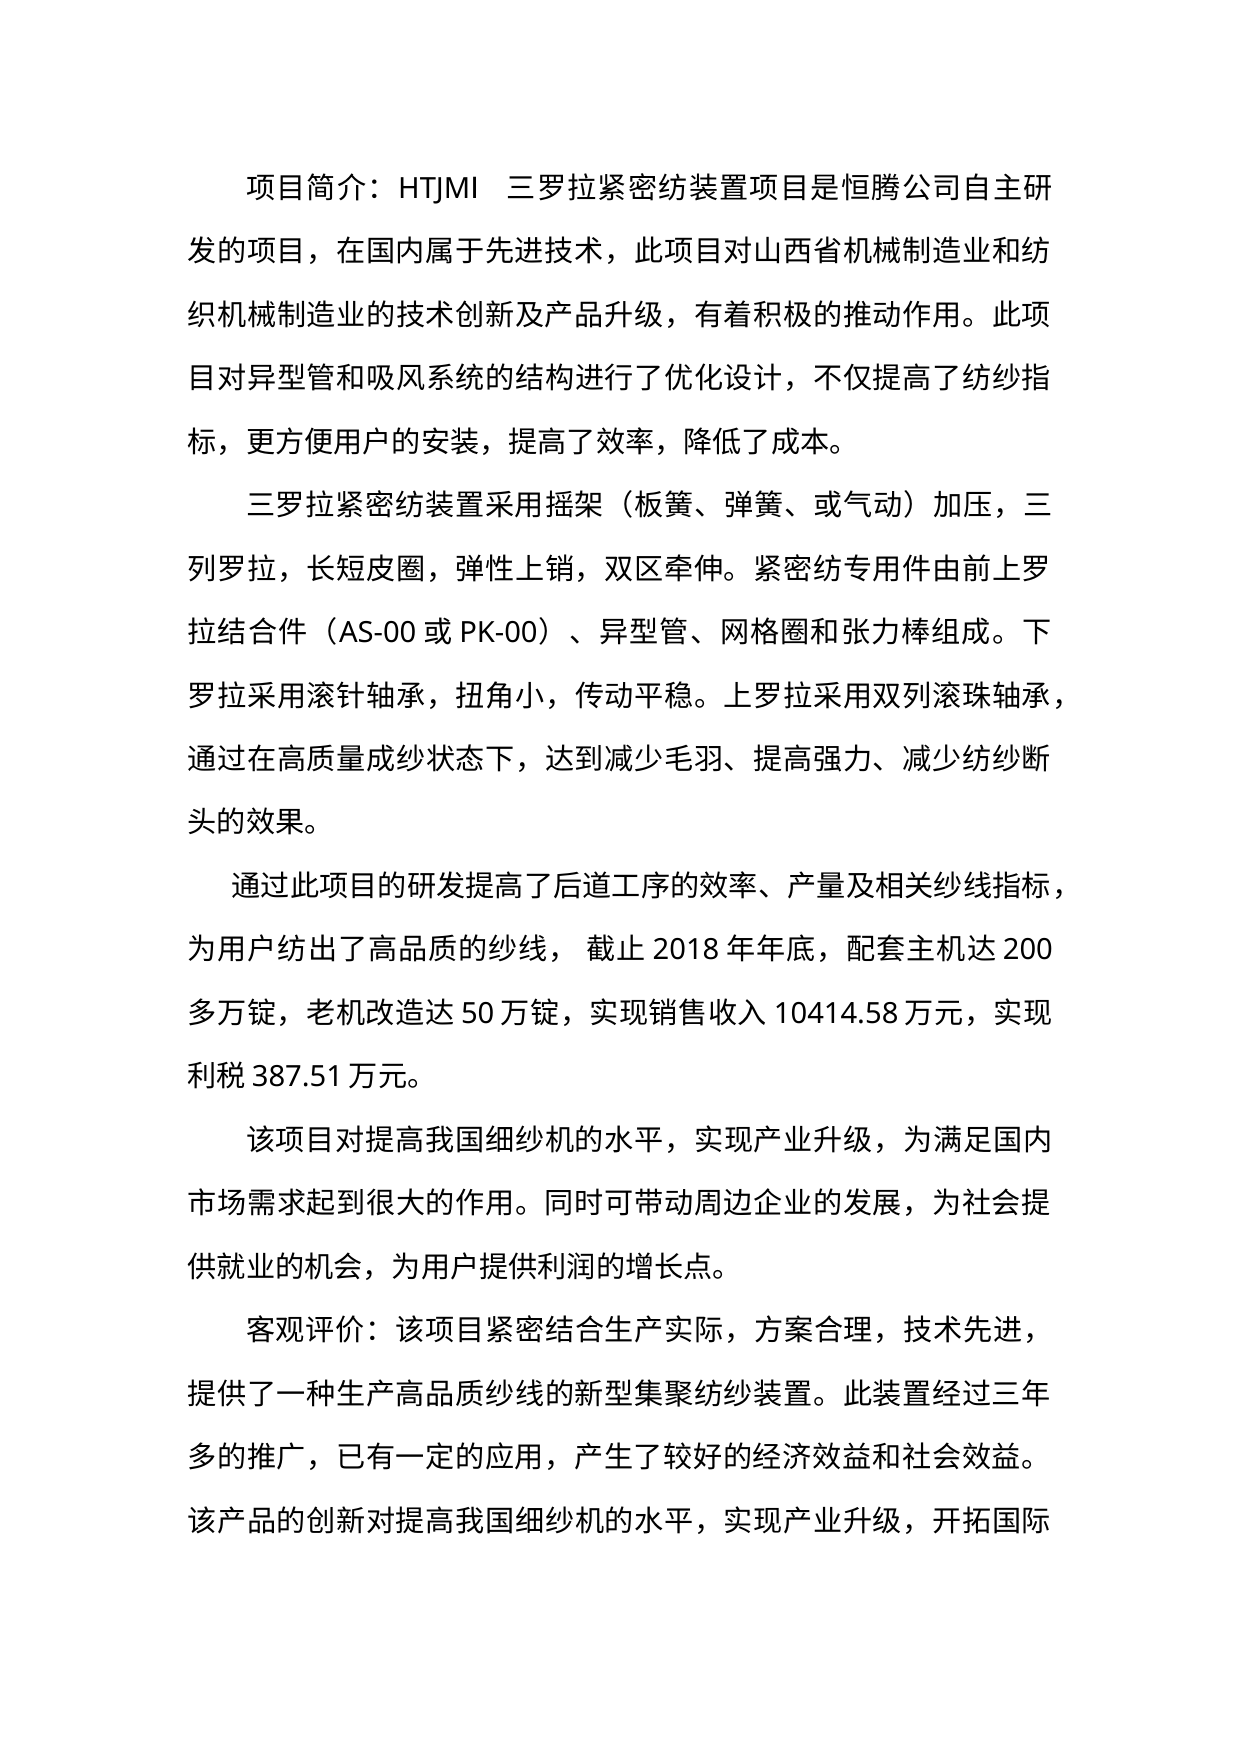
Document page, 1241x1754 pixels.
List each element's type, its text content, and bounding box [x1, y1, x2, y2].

text 通过此项目的研发提高了后道工序的效率、产量及相关纱线指标，为用户纺出了高品质的纱线， 截止2018年年底，配套主机达200多万锭，老机改造达50万锭，实现销售收入10414.58万元，实现利税387.51万元。 [187, 862, 1053, 1095]
text 项目简介：HTJMⅠ三罗拉紧密纺装置项目是恒腾公司自主研发的项目，在国内属于先进技术，此项目对山西省机械制造业和纺织机械制造业的技术创新及产品升级，有着积极的推动作用。此项目对异型管和吸风系统的结构进行了优化设计，不仅提高了纺纱指标，更方便用户的安装，提高了效率，降低了成本。 [187, 164, 1053, 461]
text 三罗拉紧密纺装置采用摇架（板簧、弹簧、或气动）加压，三列罗拉，长短皮圈，弹性上销，双区牵伸。紧密纺专用件由前上罗拉结合件（AS-00或PK-00）、异型管、网格圈和张力棒组成。下罗拉采用滚针轴承，扭角小，传动平稳。上罗拉采用双列滚珠轴承，通过在高质量成纱状态下，达到减少毛羽、提高强力、减少纺纱断头的效果。 [187, 482, 1053, 841]
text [187, 1307, 1053, 1539]
text 该项目对提高我国细纱机的水平，实现产业升级，为满足国内市场需求起到很大的作用。同时可带动周边企业的发展，为社会提供就业的机会，为用户提供利润的增长点。 [187, 1117, 1053, 1286]
